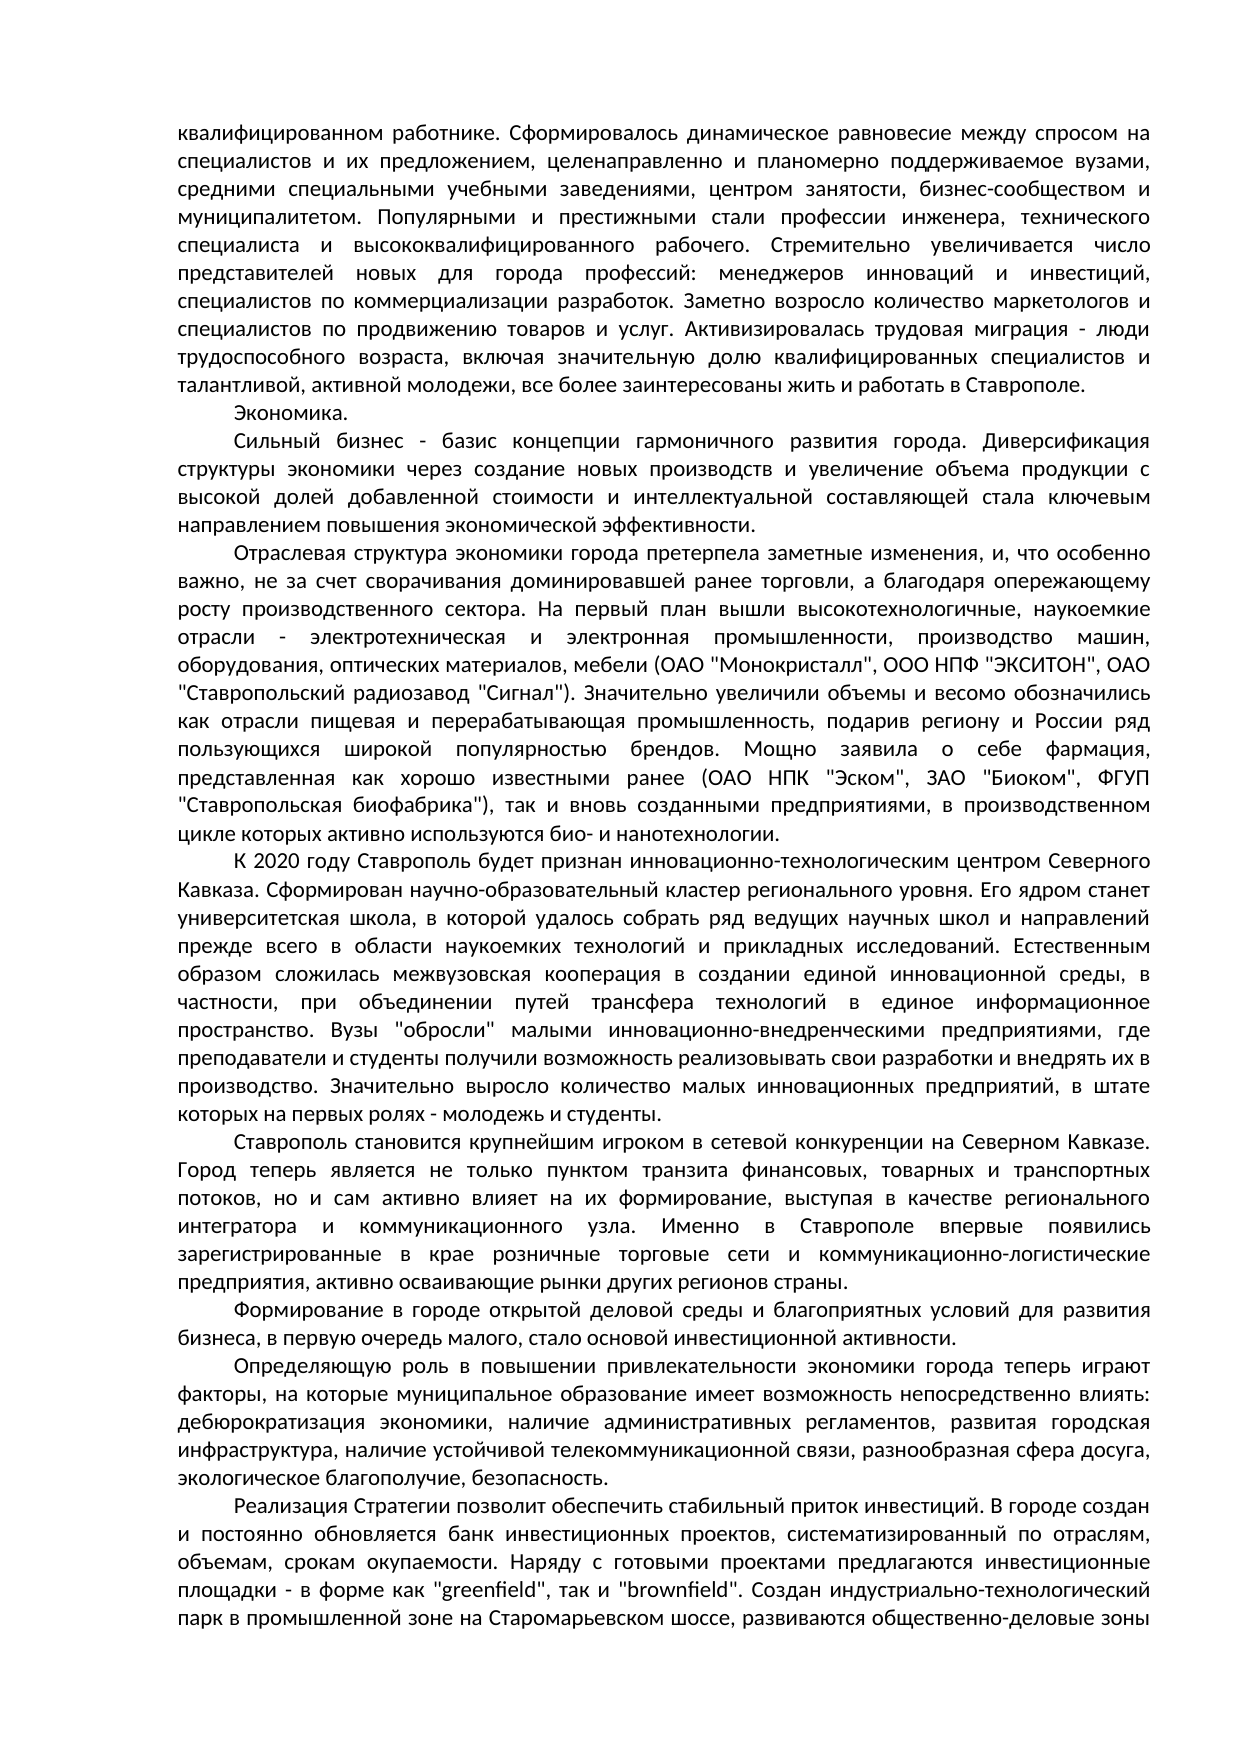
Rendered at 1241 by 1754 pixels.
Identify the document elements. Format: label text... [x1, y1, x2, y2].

text Ставрополь становится крупнейшим игроком в сетевой конкуренции на Северном Кавказе. Город теперь является не только пунктом транзита финансовых, товарных и транспортных потоков, но и сам активно влияет на их формирование, выступая в качестве регионального интегратора и коммуникационного узла. Именно в Ставрополе впервые появились зарегистрированные в крае розничные торговые сети и коммуникационно-логистические предприятия, активно осваивающие рынки других регионов страны. [177, 1127, 1152, 1295]
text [177, 1491, 1152, 1631]
text Экономика. [177, 398, 1152, 426]
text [177, 118, 1152, 398]
text Формирование в городе открытой деловой среды и благоприятных условий для развития бизнеса, в первую очередь малого, стало основой инвестиционной активности. [177, 1295, 1152, 1351]
text Определяющую роль в повышении привлекательности экономики города теперь играют факторы, на которые муниципальное образование имеет возможность непосредственно влиять: дебюрократизация экономики, наличие административных регламентов, развитая городская инфраструктура, наличие устойчивой телекоммуникационной связи, разнообразная сфера досуга, экологическое благополучие, безопасность. [177, 1351, 1152, 1491]
text Сильный бизнес - базис концепции гармоничного развития города. Диверсификация структуры экономики через создание новых производств и увеличение объема продукции с высокой долей добавленной стоимости и интеллектуальной составляющей стала ключевым направлением повышения экономической эффективности. [177, 426, 1152, 538]
text К 2020 году Ставрополь будет признан инновационно-технологическим центром Северного Кавказа. Сформирован научно-образовательный кластер регионального уровня. Его ядром станет университетская школа, в которой удалось собрать ряд ведущих научных школ и направлений прежде всего в области наукоемких технологий и прикладных исследований. Естественным образом сложилась межвузовская кооперация в создании единой инновационной среды, в частности, при объединении путей трансфера технологий в единое информационное пространство. Вузы "обросли" малыми инновационно-внедренческими предприятиями, где преподаватели и студенты получили возможность реализовывать свои разработки и внедрять их в производство. Значительно выросло количество малых инновационных предприятий, в штате которых на первых ролях - молодежь и студенты. [177, 847, 1152, 1127]
text Отраслевая структура экономики города претерпела заметные изменения, и, что особенно важно, не за счет сворачивания доминировавшей ранее торговли, а благодаря опережающему росту производственного сектора. На первый план вышли высокотехнологичные, наукоемкие отрасли - электротехническая и электронная промышленности, производство машин, оборудования, оптических материалов, мебели (ОАО "Монокристалл", ООО НПФ "ЭКСИТОН", ОАО "Ставропольский радиозавод "Сигнал"). Значительно увеличили объемы и весомо обозначились как отрасли пищевая и перерабатывающая промышленность, подарив региону и России ряд пользующихся широкой популярностью брендов. Мощно заявила о себе фармация, представленная как хорошо известными ранее (ОАО НПК "Эском", ЗАО "Биоком", ФГУП "Ставропольская биофабрика"), так и вновь созданными предприятиями, в производственном цикле которых активно используются био- и нанотехнологии. [177, 538, 1152, 847]
